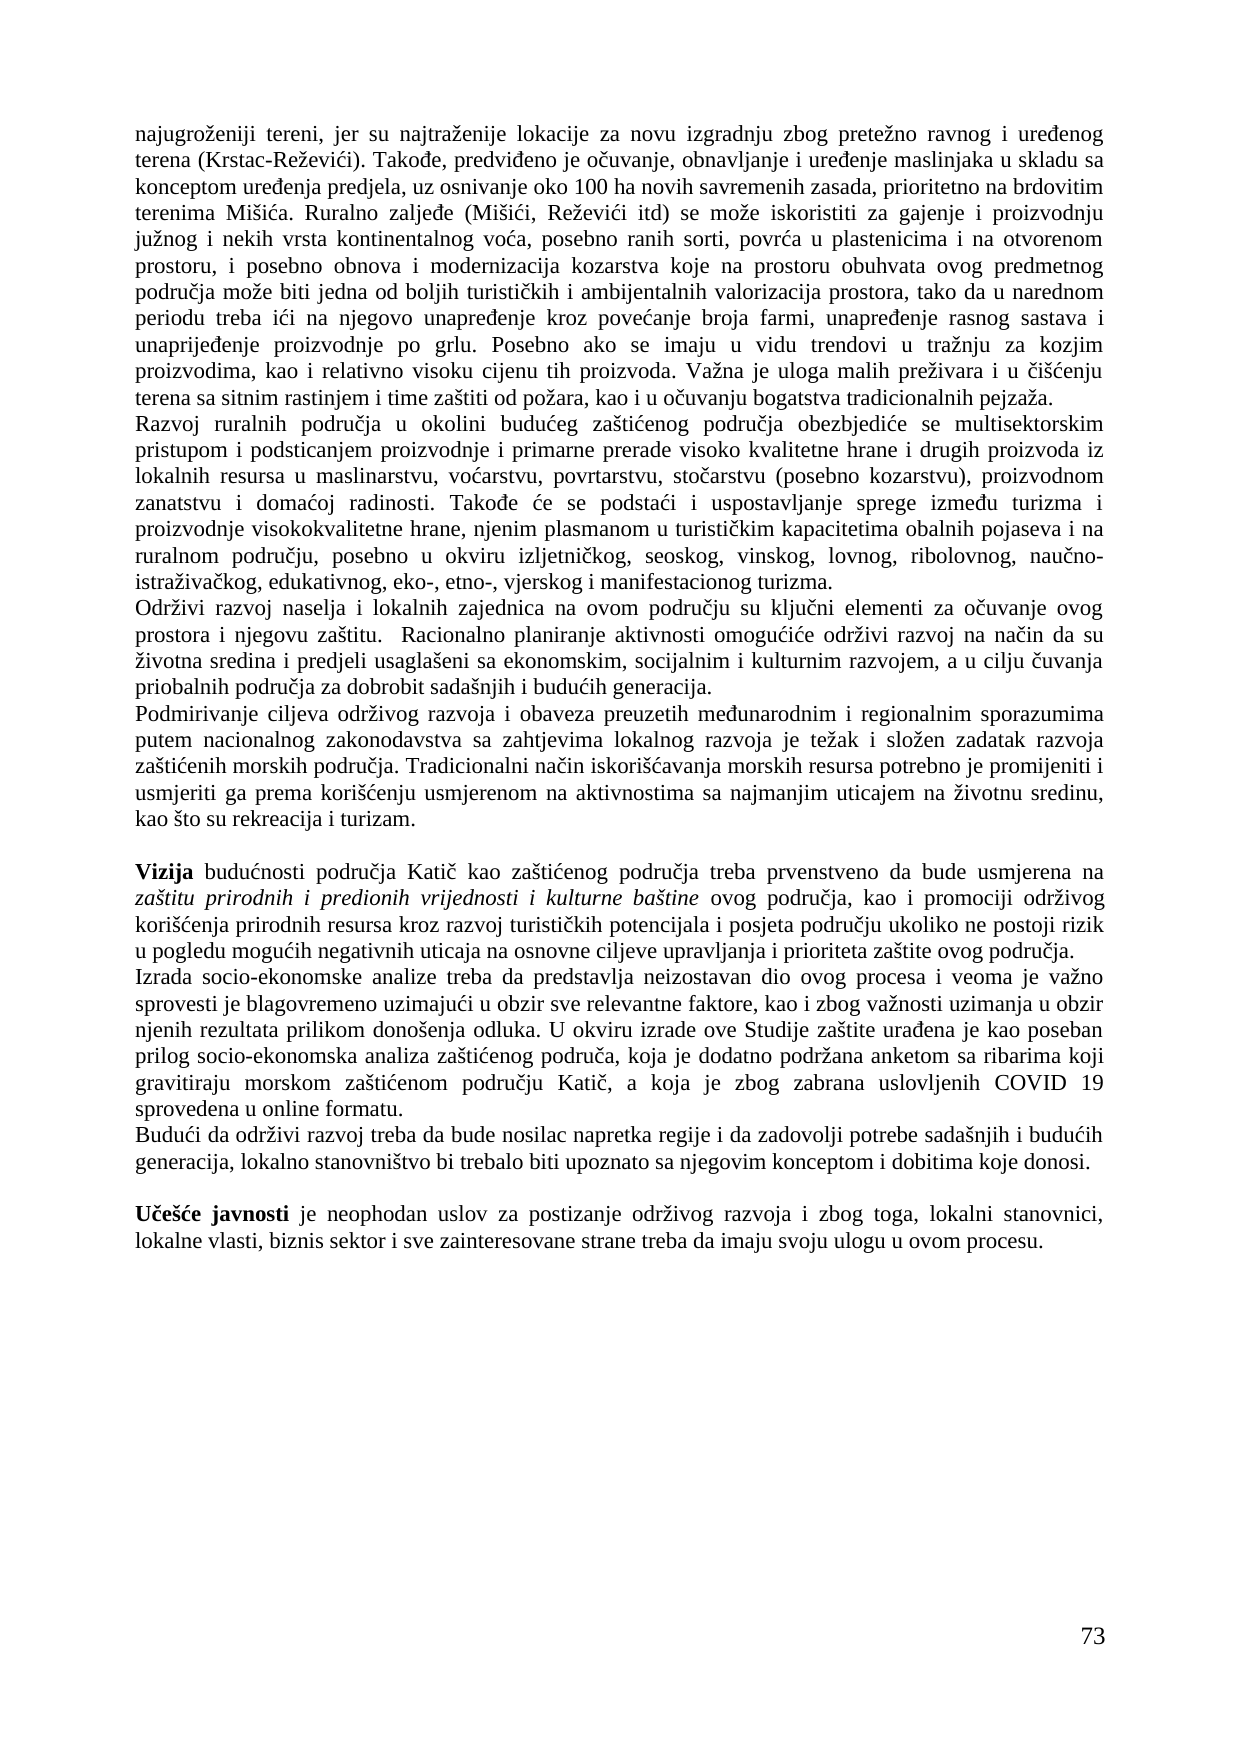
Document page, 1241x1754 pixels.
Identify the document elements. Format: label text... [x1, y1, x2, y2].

text Izrada socio-ekonomske analize treba da predstavlja neizostavan dio ovog procesa i veoma je važno sprovesti je blagovremeno uzimajući u obzir sve relevantne faktore, kao i zbog važnosti uzimanja u obzir njenih rezultata prilikom donošenja odluka. U okviru izrade ove Studije zaštite urađena je kao poseban prilog socio-ekonomska analiza zaštićenog područa, koja je dodatno podržana anketom sa ribarima koji gravitiraju morskom zaštićenom području Katič, a koja je zbog zabrana uslovljenih COVID 19 sprovedena u online formatu. [135, 963, 1105, 1121]
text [135, 120, 1105, 410]
text Održivi razvoj naselja i lokalnih zajednica na ovom području su ključni elementi za očuvanje ovog prostora i njegovu zaštitu. Racionalno planiranje aktivnosti omogućiće održivi razvoj na način da su životna sredina i predjeli usaglašeni sa ekonomskim, socijalnim i kulturnim razvojem, a u cilju čuvanja priobalnih područja za dobrobit sadašnjih i budućih generacija. [135, 594, 1105, 700]
text Vizija budućnosti područja Katič kao zaštićenog područja treba prvenstveno da bude usmjerena na zaštitu prirodnih i predionih vrijednosti i kulturne baštine ovog područja, kao i promociji održivog korišćenja prirodnih resursa kroz razvoj turističkih potencijala i posjeta području ukoliko ne postoji rizik u pogledu mogućih negativnih uticaja na osnovne ciljeve upravljanja i prioriteta zaštite ovog područja. [135, 858, 1105, 963]
text Razvoj ruralnih područja u okolini budućeg zaštićenog područja obezbjediće se multisektorskim pristupom i podsticanjem proizvodnje i primarne prerade visoko kvalitetne hrane i drugih proizvoda iz lokalnih resursa u maslinarstvu, voćarstvu, povrtarstvu, stočarstvu (posebno kozarstvu), proizvodnom zanatstvu i domaćoj radinosti. Takođe će se podstaći i uspostavljanje sprege između turizma i proizvodnje visokokvalitetne hrane, njenim plasmanom u turističkim kapacitetima obalnih pojaseva i na ruralnom području, posebno u okviru izljetničkog, seoskog, vinskog, lovnog, ribolovnog, naučno-istraživačkog, edukativnog, eko-, etno-, vjerskog i manifestacionog turizma. [135, 410, 1105, 594]
text Budući da održivi razvoj treba da bude nosilac napretka regije i da zadovolji potrebe sadašnjih i budućih generacija, lokalno stanovništvo bi trebalo biti upoznato sa njegovim konceptom i dobitima koje donosi. [135, 1121, 1105, 1174]
text Podmirivanje ciljeva održivog razvoja i obaveza preuzetih međunarodnim i regionalnim sporazumima putem nacionalnog zakonodavstva sa zahtjevima lokalnog razvoja je težak i složen zadatak razvoja zaštićenih morskih područja. Tradicionalni način iskorišćavanja morskih resursa potrebno je promijeniti i usmjeriti ga prema korišćenju usmjerenom na aktivnostima sa najmanjim uticajem na životnu sredinu, kao što su rekreacija i turizam. [135, 700, 1105, 832]
text Učešće javnosti je neophodan uslov za postizanje održivog razvoja i zbog toga, lokalni stanovnici, lokalne vlasti, biznis sektor i sve zainteresovane strane treba da imaju svoju ulogu u ovom procesu. [135, 1201, 1105, 1253]
